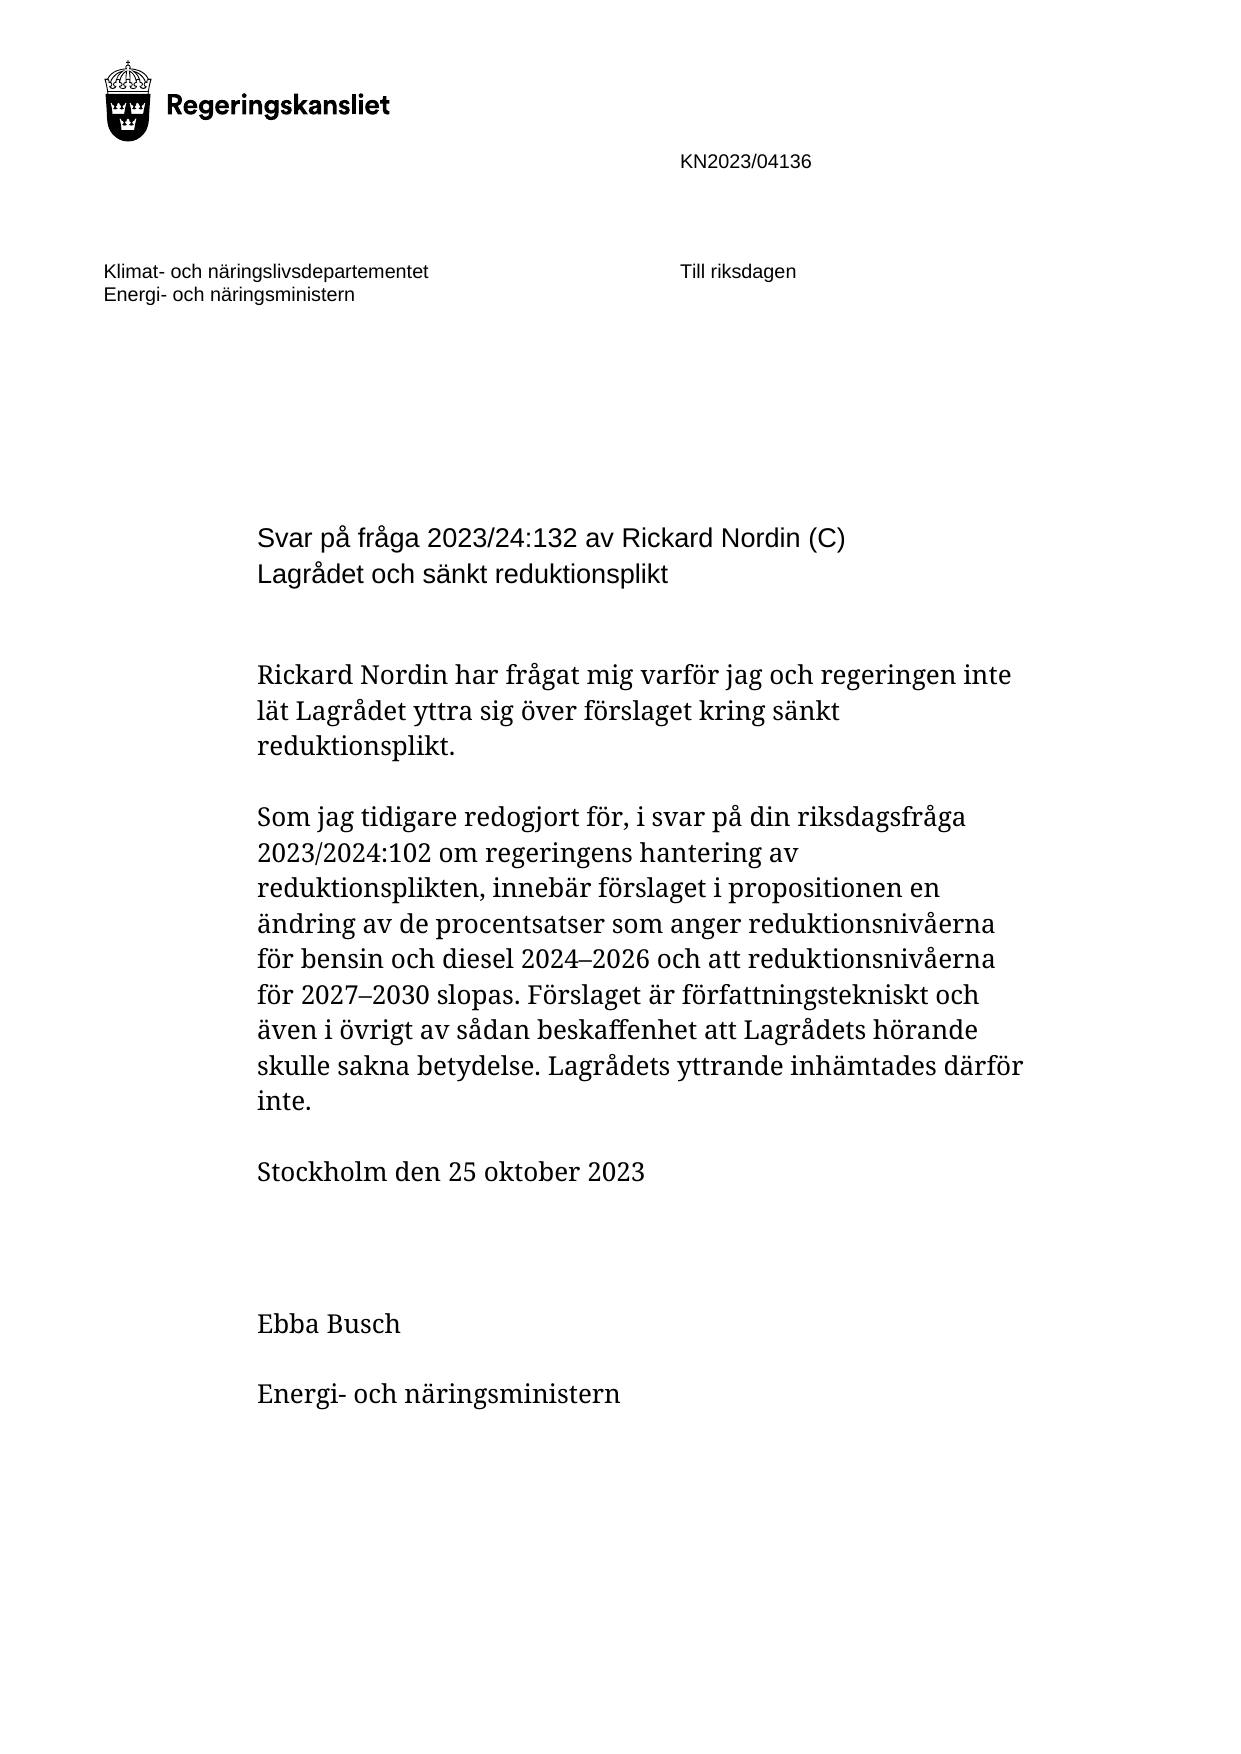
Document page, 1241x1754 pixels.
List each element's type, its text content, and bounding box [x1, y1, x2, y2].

text Stockholm den [257, 1154, 1033, 1189]
text har frågat mig varför jag och regeringen inte lät Lagrådet yttra sig över förslaget kring sänkt reduktionsplikt. [257, 657, 1033, 763]
text Som jag tidigare redogjort för, i svar på din riksdagsfråga 2023/2024:102 om regeringens hantering av reduktionsplikten, innebär förslaget i propositionen en ändring av de procentsatser som anger reduktionsnivåerna för bensin och diesel 2024–2026 och att reduktionsnivåerna för 2027–2030 slopas. Förslaget är författningstekniskt och även i övrigt av sådan beskaffenhet att Lagrådets hörande skulle sakna betydelse. Lagrådets yttrande inhämtades därför inte. [257, 799, 1033, 1118]
title Svar på fråga 2023/24:132 av () Lagrådet och sänkt reduktionsplikt [257, 522, 1033, 589]
